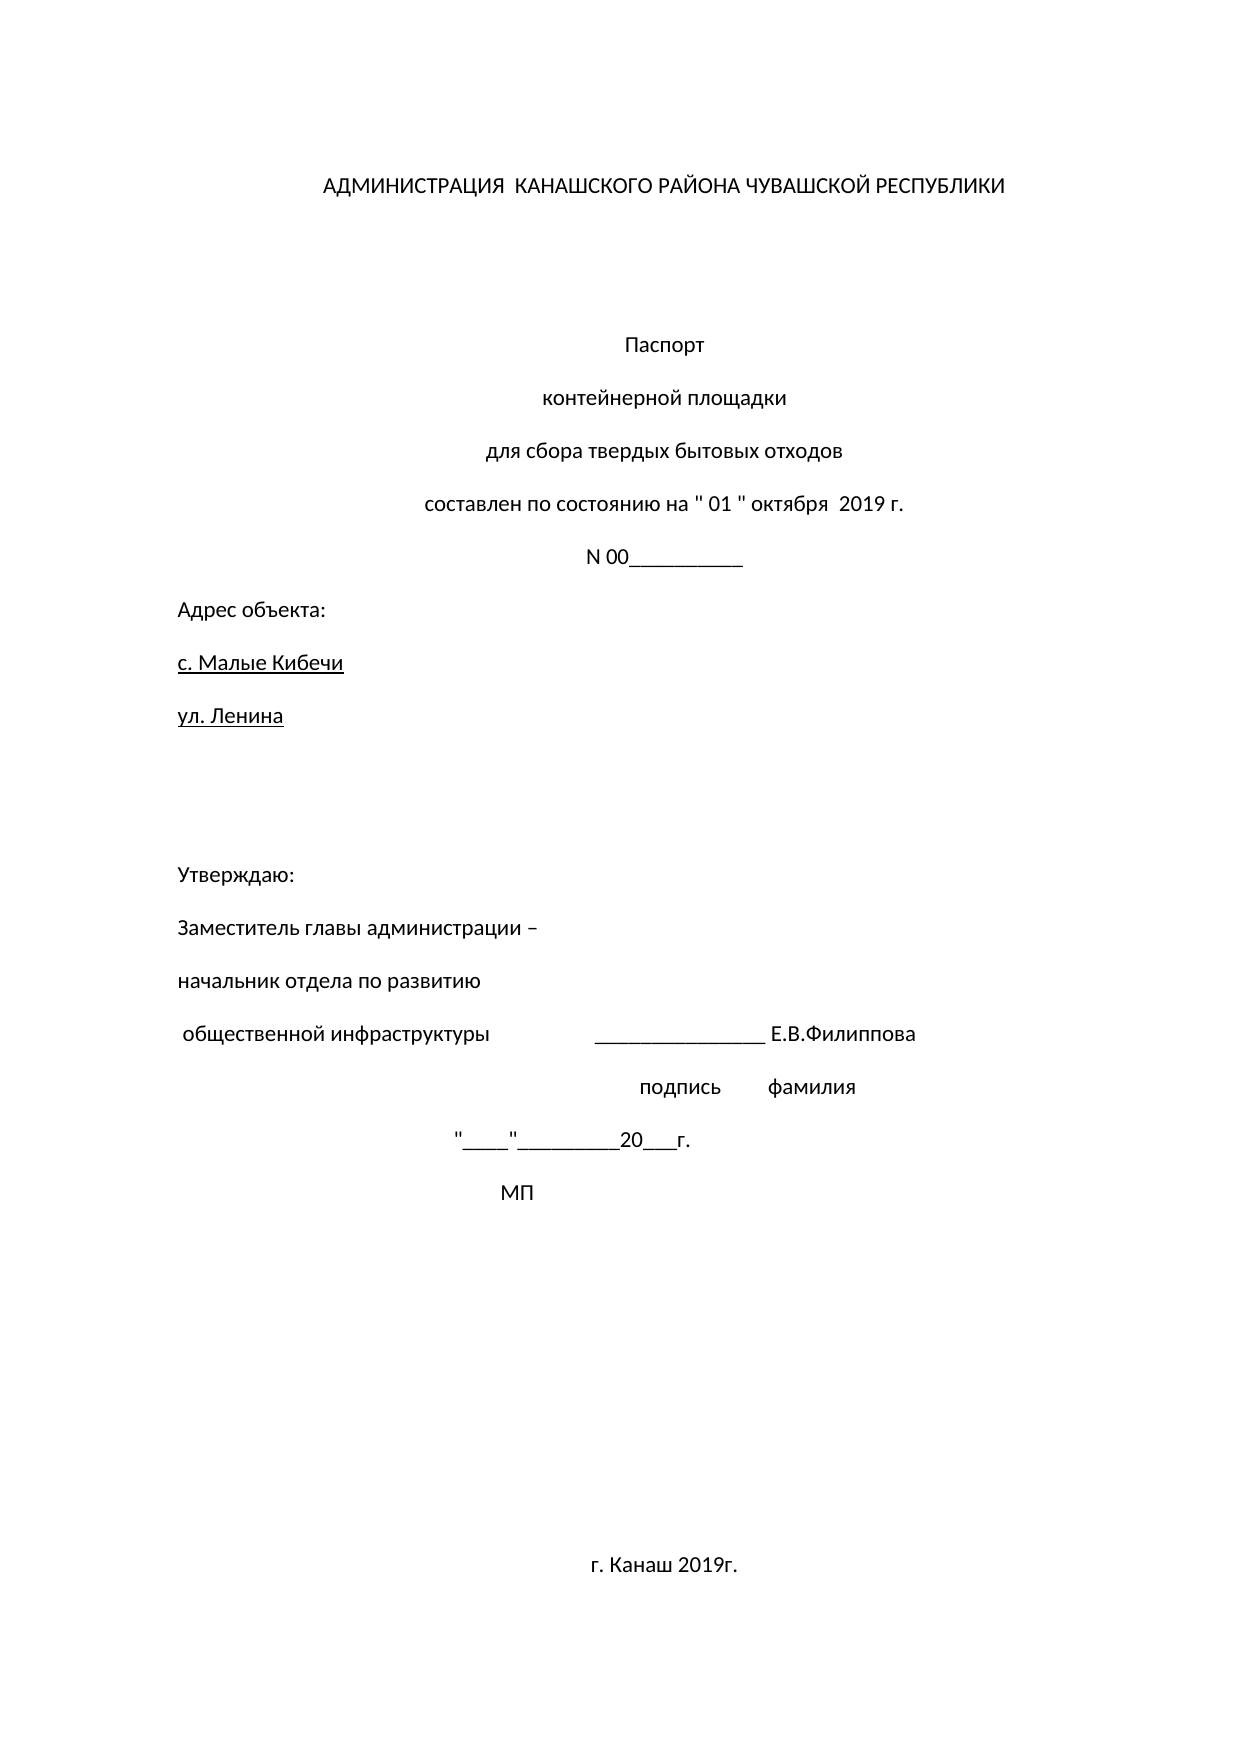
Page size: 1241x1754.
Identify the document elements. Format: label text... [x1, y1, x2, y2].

text Паспорт [177, 330, 1152, 358]
text с. Малые Кибечи [177, 648, 1152, 676]
text составлен по состоянию на " 01 " октября 2019 г. [177, 489, 1152, 517]
text контейнерной площадки [177, 383, 1152, 411]
text общественной инфраструктуры _______________ Е.В.Филиппова [177, 1019, 1152, 1047]
text АДМИНИСТРАЦИЯ КАНАШСКОГО РАЙОНА ЧУВАШСКОЙ РЕСПУБЛИКИ [177, 171, 1152, 199]
text Заместитель главы администрации – [177, 913, 1152, 941]
text ул. Ленина [177, 701, 1152, 729]
text МП [177, 1178, 1152, 1207]
text N 00__________ [177, 542, 1152, 570]
text Утверждаю: [177, 860, 1152, 888]
text г. Канаш 2019г. [177, 1550, 1152, 1578]
text для сбора твердых бытовых отходов [177, 436, 1152, 464]
text подпись фамилия [177, 1072, 1152, 1101]
text начальник отдела по развитию [177, 966, 1152, 994]
text "____"_________20___г. [177, 1126, 1152, 1153]
text Адрес объекта: [177, 595, 1152, 623]
